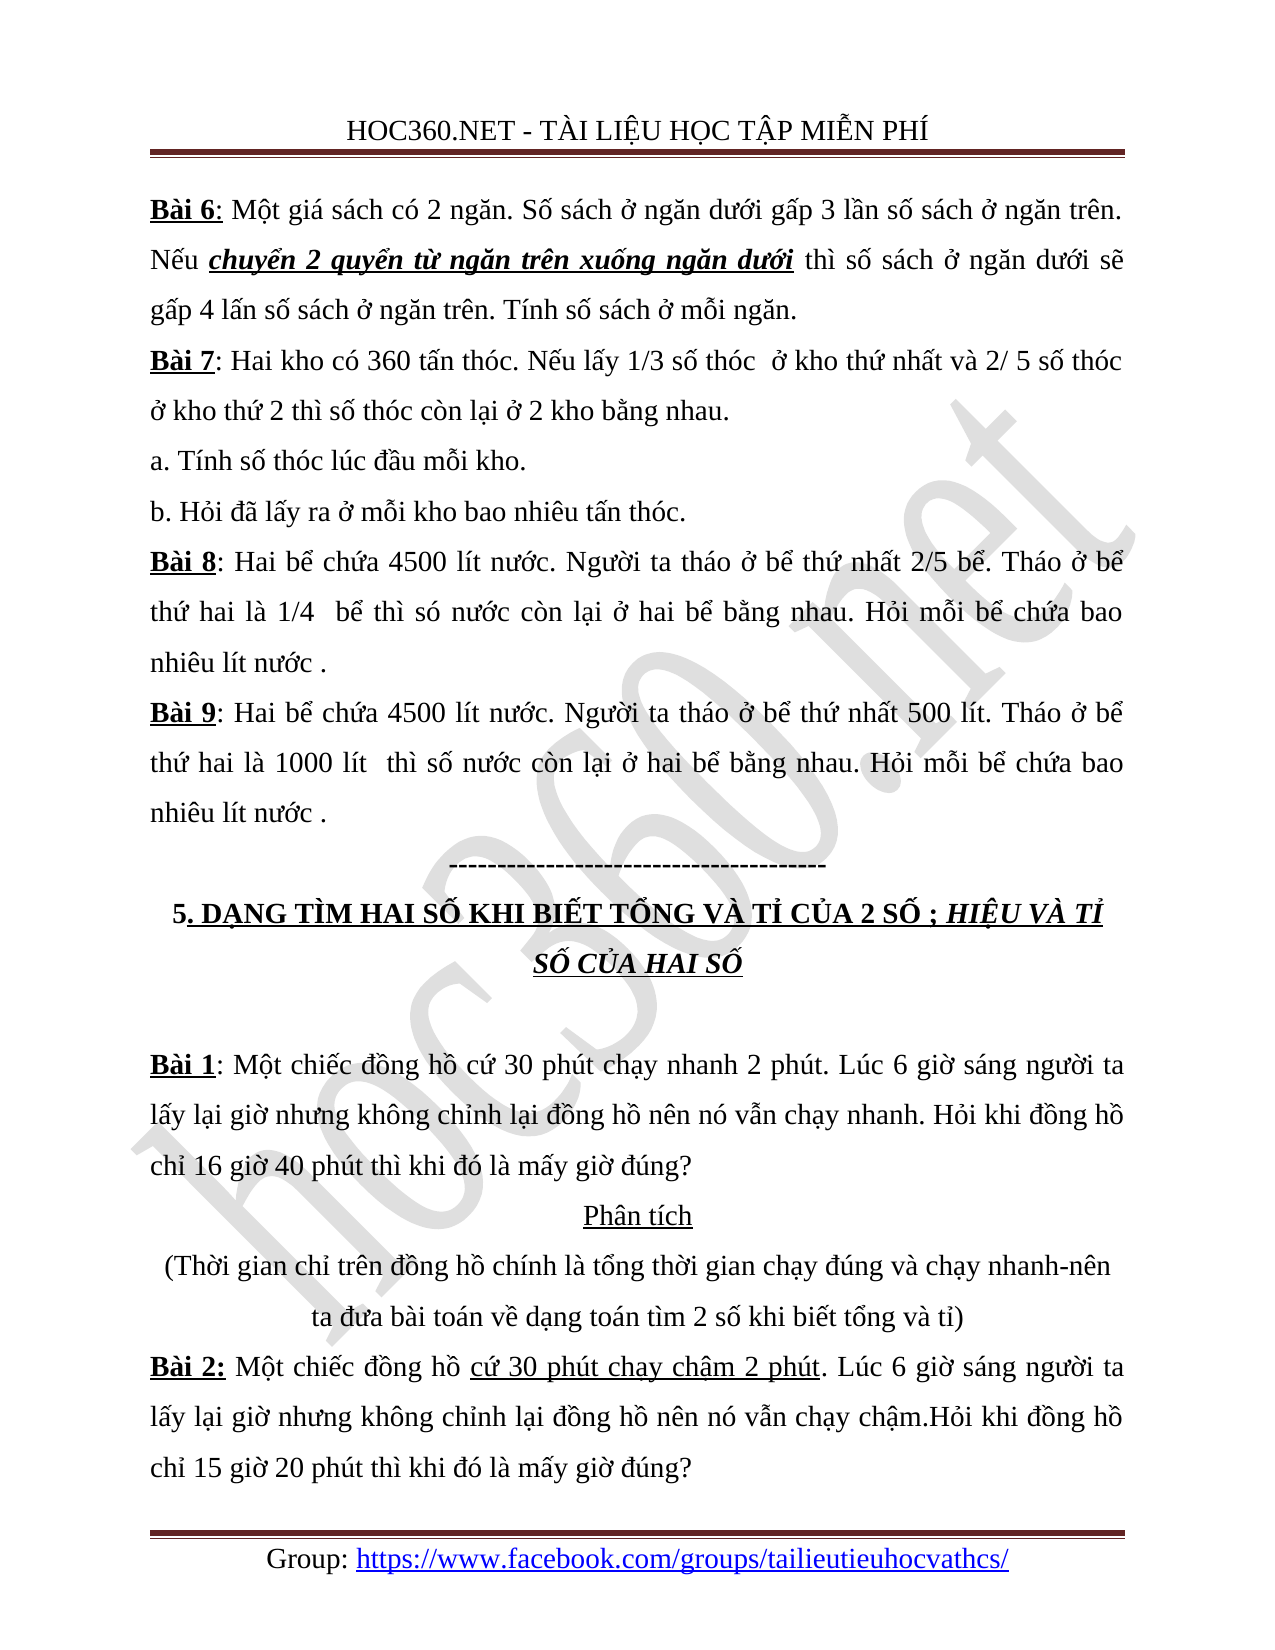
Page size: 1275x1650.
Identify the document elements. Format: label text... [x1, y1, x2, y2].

text Bài 6: Một giá sách có 2 ngăn. Số sách ở ngăn dưới gấp 3 lần số sách ở ngăn trên. Nếu chuyển 2 quyển từ ngăn trên xuống ngăn dưới thì số sách ở ngăn dưới sẽ gấp 4 lấn số sách ở ngăn trên. Tính số sách ở mỗi ngăn. [150, 192, 1125, 326]
text --------------------------------------- [150, 846, 1125, 879]
text Bài 8: Hai bể chứa 4500 lít nước. Người ta tháo ở bể thứ nhất 2/5 bể. Tháo ở bể thứ hai là 1/4 bể thì só nước còn lại ở hai bể bằng nhau. Hỏi mỗi bể chứa bao nhiêu lít nước . [150, 544, 1125, 678]
text b. Hỏi đã lấy ra ở mỗi kho bao nhiêu tấn thóc. [150, 494, 1125, 527]
text (Thời gian chỉ trên đồng hồ chính là tổng thời gian chạy đúng và chạy nhanh-nên ta đưa bài toán về dạng toán tìm 2 số khi biết tổng và tỉ) [150, 1248, 1125, 1332]
text Bài 2: Một chiếc đồng hồ cứ 30 phút chạy chậm 2 phút. Lúc 6 giờ sáng người ta lấy lại giờ nhưng không chỉnh lại đồng hồ nên nó vẫn chạy chậm.Hỏi khi đồng hồ chỉ 15 giờ 20 phút thì khi đó là mấy giờ đúng? [150, 1349, 1125, 1483]
text Bài 7: Hai kho có 360 tấn thóc. Nếu lấy 1/3 số thóc ở kho thứ nhất và 2/ 5 số thóc ở kho thứ 2 thì số thóc còn lại ở 2 kho bằng nhau. [150, 343, 1125, 427]
text Bài 1: Một chiếc đồng hồ cứ 30 phút chạy nhanh 2 phút. Lúc 6 giờ sáng người ta lấy lại giờ nhưng không chỉnh lại đồng hồ nên nó vẫn chạy nhanh. Hỏi khi đồng hồ chỉ 16 giờ 40 phút thì khi đó là mấy giờ đúng? [150, 1047, 1125, 1181]
text a. Tính số thóc lúc đầu mỗi kho. [150, 443, 1125, 477]
text 5. DẠNG TÌM HAI SỐ KHI BIẾT TỔNG VÀ TỈ CỦA 2 SỐ ; HIỆU VÀ TỈ SỐ CỦA HAI SỐ [150, 896, 1125, 980]
text Phân tích [150, 1198, 1125, 1232]
text Bài 9: Hai bể chứa 4500 lít nước. Người ta tháo ở bể thứ nhất 500 lít. Tháo ở bể thứ hai là 1000 lít thì số nước còn lại ở hai bể bằng nhau. Hỏi mỗi bể chứa bao nhiêu lít nước . [150, 695, 1125, 829]
